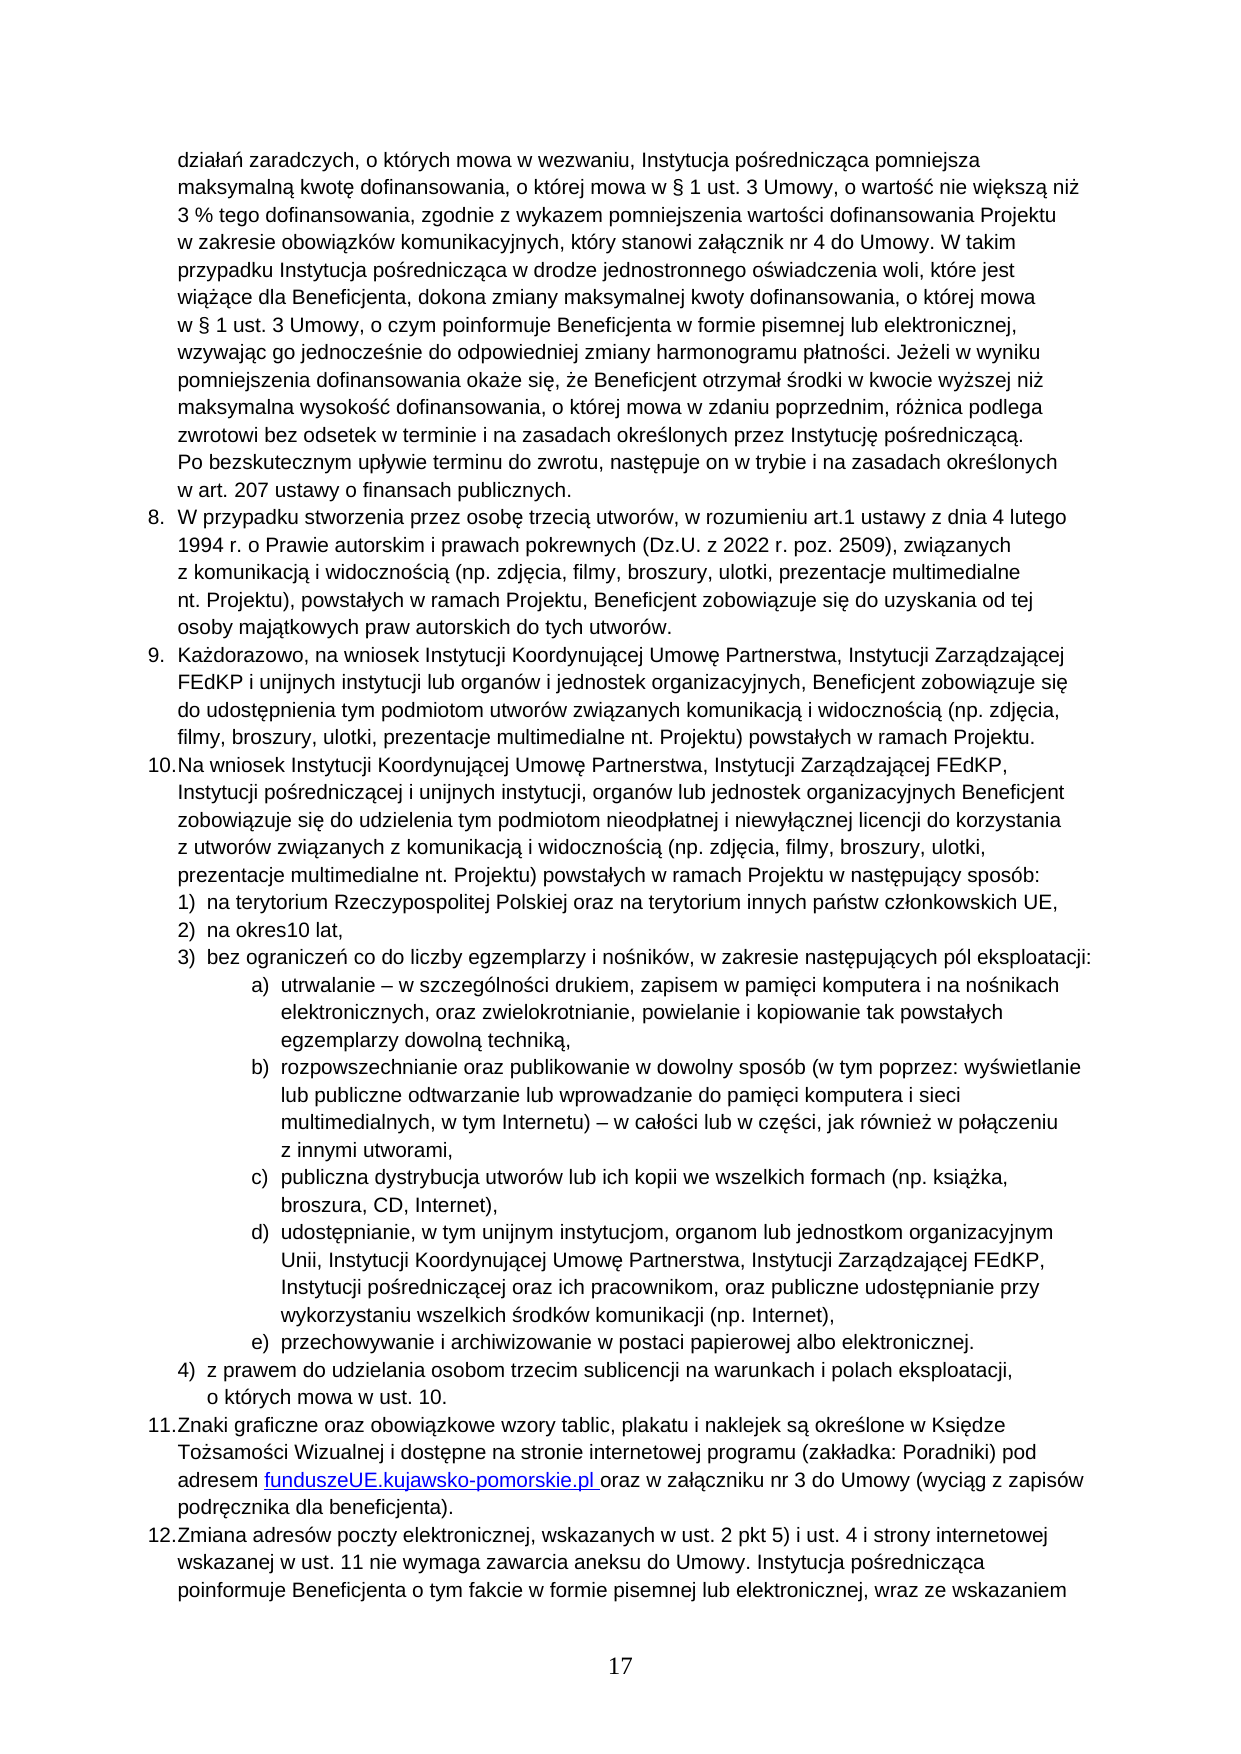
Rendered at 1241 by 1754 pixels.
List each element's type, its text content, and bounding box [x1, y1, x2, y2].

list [148, 1523, 1093, 1602]
list bez ograniczeń co do liczby egzemplarzy i nośników, w zakresie następujących pól eksploatacji: [177, 945, 1093, 969]
list udostępnianie, w tym unijnym instytucjom, organom lub jednostkom organizacyjnym Unii, Instytucji Koordynującej Umowę Partnerstwa, Instytucji Zarządzającej FEdKP, Instytucji pośredniczącej oraz ich pracownikom, oraz publiczne udostępnianie przy wykorzystaniu wszelkich środków komunikacji (np. Internet), [251, 1220, 1093, 1327]
list utrwalanie – w szczególności drukiem, zapisem w pamięci komputera i na nośnikach elektronicznych, oraz zwielokrotnianie, powielanie i kopiowanie tak powstałych egzemplarzy dowolną techniką, [251, 973, 1093, 1052]
list Znaki graficzne oraz obowiązkowe wzory tablic, plakatu i naklejek są określone w Księdze Tożsamości Wizualnej i dostępne na stronie internetowej programu (zakładka: Poradniki) pod adresem funduszeUE.kujawsko-pomorskie.pl oraz w załączniku nr 3 do Umowy (wyciąg z zapisów podręcznika dla beneficjenta). [148, 1413, 1093, 1519]
list Na wniosek Instytucji Koordynującej Umowę Partnerstwa, Instytucji Zarządzającej FEdKP, Instytucji pośredniczącej i unijnych instytucji, organów lub jednostek organizacyjnych Beneficjent zobowiązuje się do udzielenia tym podmiotom nieodpłatnej i niewyłącznej licencji do korzystania z utworów związanych z komunikacją i widocznością (np. zdjęcia, filmy, broszury, ulotki, prezentacje multimedialne nt. Projektu) powstałych w ramach Projektu w następujący sposób: [148, 753, 1093, 887]
list publiczna dystrybucja utworów lub ich kopii we wszelkich formach (np. książka, broszura, CD, Internet), [251, 1165, 1093, 1217]
list Każdorazowo, na wniosek Instytucji Koordynującej Umowę Partnerstwa, Instytucji Zarządzającej FEdKP i unijnych instytucji lub organów i jednostek organizacyjnych, Beneficjent zobowiązuje się do udostępnienia tym podmiotom utworów związanych komunikacją i widocznością (np. zdjęcia, filmy, broszury, ulotki, prezentacje multimedialne nt. Projektu) powstałych w ramach Projektu. [148, 643, 1093, 749]
list przechowywanie i archiwizowanie w postaci papierowej albo elektronicznej. [251, 1330, 1093, 1354]
list na terytorium Rzeczypospolitej Polskiej oraz na terytorium innych państw członkowskich UE, [177, 890, 1093, 914]
list z prawem do udzielania osobom trzecim sublicencji na warunkach i polach eksploatacji, o których mowa w ust. 10. [177, 1358, 1093, 1409]
list rozpowszechnianie oraz publikowanie w dowolny sposób (w tym poprzez: wyświetlanie lub publiczne odtwarzanie lub wprowadzanie do pamięci komputera i sieci multimedialnych, w tym Internetu) – w całości lub w części, jak również w połączeniu z innymi utworami, [251, 1055, 1093, 1162]
list W przypadku stworzenia przez osobę trzecią utworów, w rozumieniu art.1 ustawy z dnia 4 lutego 1994 r. o Prawie autorskim i prawach pokrewnych (Dz.U. z 2022 r. poz. 2509), związanych z komunikacją i widocznością (np. zdjęcia, filmy, broszury, ulotki, prezentacje multimedialne nt. Projektu), powstałych w ramach Projektu, Beneficjent zobowiązuje się do uzyskania od tej osoby majątkowych praw autorskich do tych utworów. [148, 505, 1093, 639]
list na okres10 lat, [177, 918, 1093, 942]
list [148, 148, 1093, 502]
